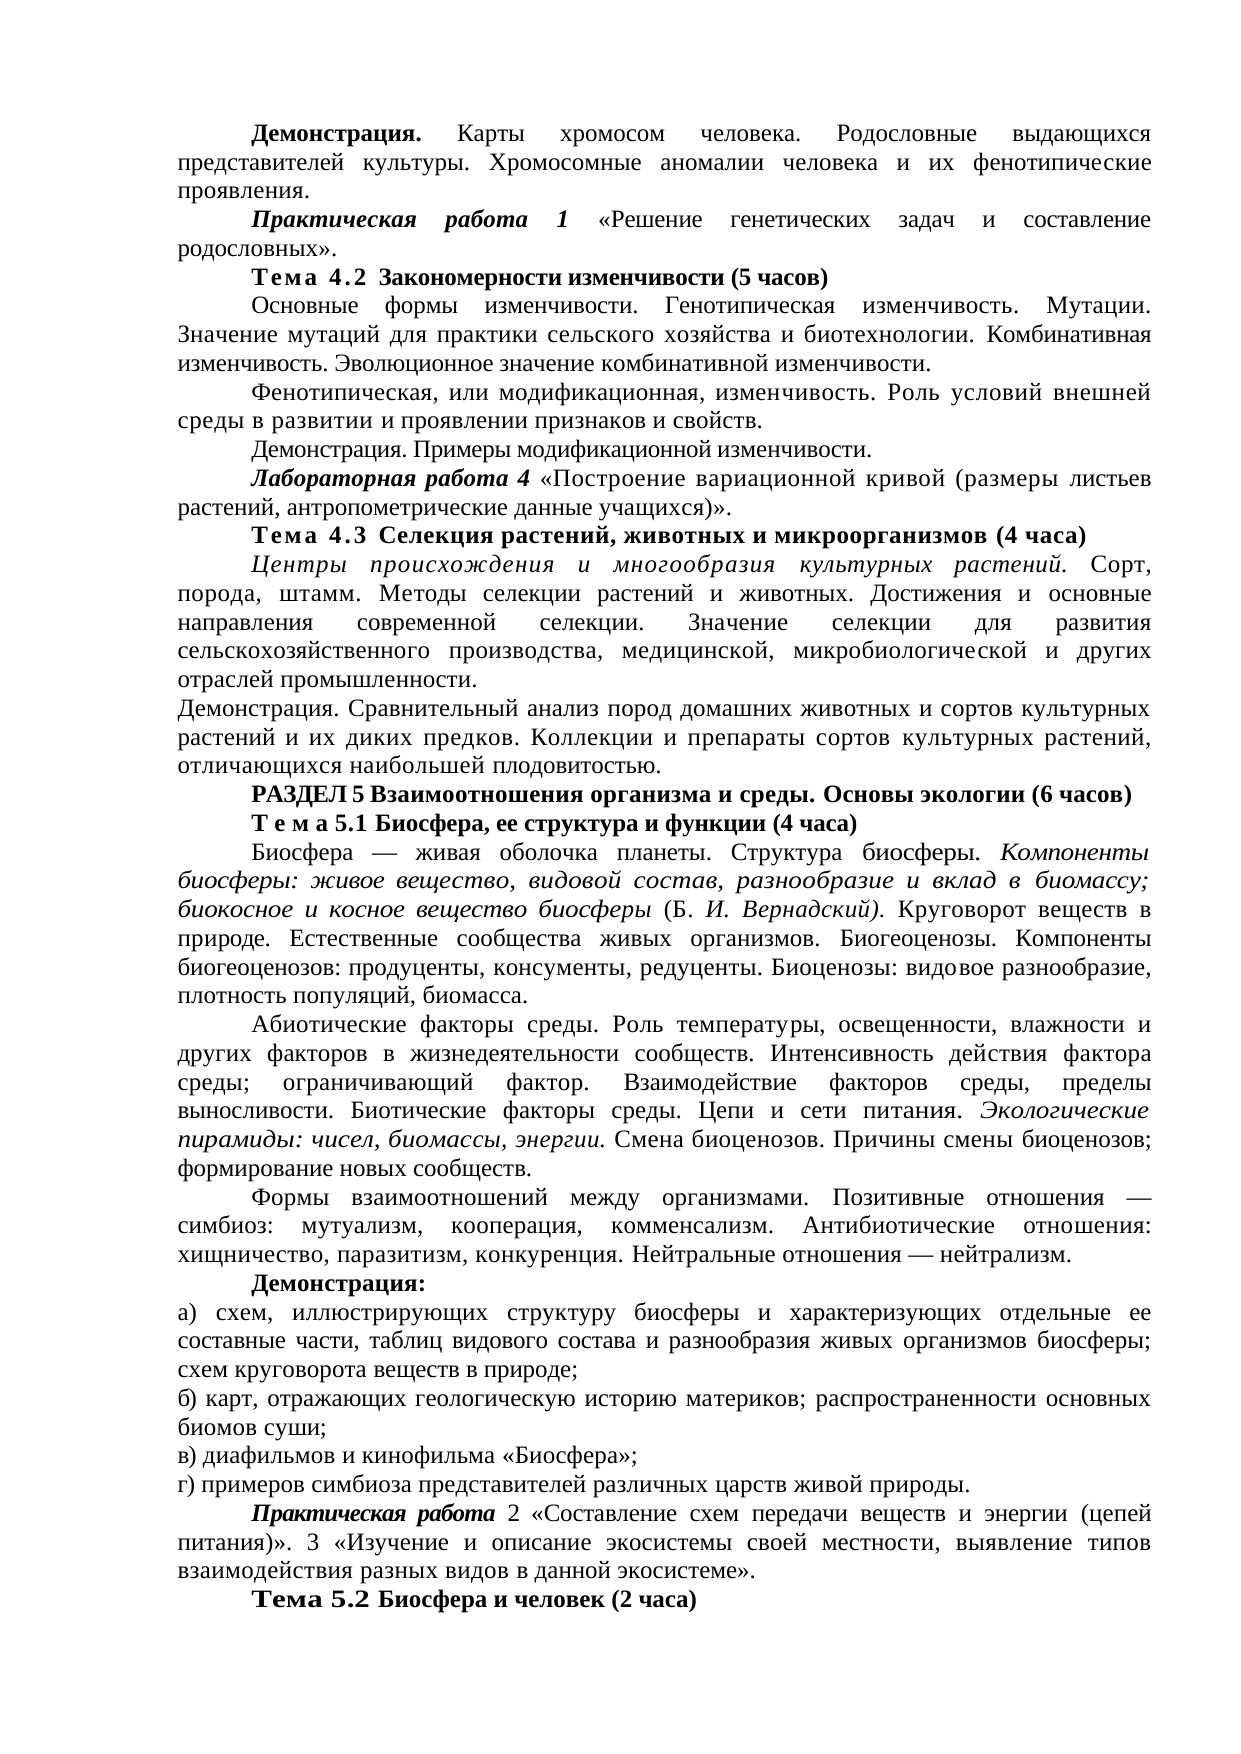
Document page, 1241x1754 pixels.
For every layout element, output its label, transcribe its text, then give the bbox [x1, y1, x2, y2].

text Демонстрация. Карты хромосом человека. Родословные выдающихся представителей культуры. Хромосомные аномалии человека и их фенотипические проявления. [177, 118, 1152, 204]
text РАЗДЕЛ 5 Взаимоотношения организма и среды. Основы экологии (6 часов) [177, 779, 1152, 808]
text Биосфера — живая оболочка планеты. Структура биосферы. Компоненты биосферы: живое вещество, видовой состав, разнообразие и вклад в биомассу; биокосное и косное вещество биосферы (Б. И. Вернадский). Круговорот веществ в природе. Естественные сообщества живых организмов. Биогеоценозы. Компоненты биогеоценозов: продуценты, консументы, редуценты. Биоценозы: видовое разнообразие, плотность популяций, биомасса. [177, 837, 1152, 1009]
text Абиотические факторы среды. Роль температуры, освещенности, влажности и других факторов в жизнедеятельности сообществ. Интенсивность действия фактора среды; ограничивающий фактор. Взаимодействие факторов среды, пределы выносливости. Биотические факторы среды. Цепи и сети питания. Экологические пирамиды: чисел, биомассы, энергии. Смена биоценозов. Причины смены биоценозов; формирование новых сообществ. [177, 1009, 1152, 1182]
text Демонстрация: [177, 1268, 1152, 1297]
text Тема 4.2 Закономерности изменчивости (5 часов) [177, 262, 1152, 291]
text Тема 5.2 Биосфера и человек (2 часа) [177, 1584, 1152, 1613]
text Формы взаимоотношений между организмами. Позитивные отношения — симбиоз: мутуализм, кооперация, комменсализм. Антибиотические отношения: хищничество, паразитизм, конкуренция. Нейтральные отношения — нейтрализм. [177, 1182, 1152, 1268]
text Практическая работа 1 «Решение генетических задач и составление родословных». [177, 204, 1152, 262]
text г) примеров симбиоза представителей различных царств живой природы. [177, 1469, 1152, 1498]
text в) диафильмов и кинофильма «Биосфера»; [177, 1441, 1152, 1469]
text Тема 4.3 Селекция растений, животных и микроорганизмов (4 часа) [177, 521, 1152, 549]
text б) карт, отражающих геологическую историю материков; распространенности основных биомов суши; [177, 1383, 1152, 1441]
text Демонстрация. Примеры модификационной изменчивости. [177, 434, 1152, 463]
text Основные формы изменчивости. Генотипическая изменчивость. Мутации. Значение мутаций для практики сельского хозяйства и биотехнологии. Комбинативная изменчивость. Эволюционное значение комбинативной изменчивости. [177, 291, 1152, 377]
text Лабораторная работа 4 «Построение вариационной кривой (размеры листьев растений, антропометрические данные учащихся)». [177, 463, 1152, 521]
text а) схем, иллюстрирующих структуру биосферы и характеризующих отдельные ее составные части, таблиц видового состава и разнообразия живых организмов биосферы; схем круговорота веществ в природе; [177, 1297, 1152, 1383]
text Тема5.1 Биосфера, ее структура и функции (4 часа) [177, 808, 1152, 837]
text Практическая работа 2 «Составление схем передачи веществ и энергии (цепей питания)». 3 «Изучение и описание экосистемы своей местности, выявление типов взаимодействия разных видов в данной экосистеме». [177, 1498, 1152, 1584]
text Демонстрация. Сравнительный анализ пород домашних животных и сортов культурных растений и их диких предков. Коллекции и препараты сортов культурных растений, отличающихся наибольшей плодовитостью. [177, 693, 1152, 779]
text Фенотипическая, или модификационная, изменчивость. Роль условий внешней среды в развитии и проявлении признаков и свойств. [177, 377, 1152, 434]
text Центры происхождения и многообразия культурных растений. Сорт, порода, штамм. Методы селекции растений и животных. Достижения и основные направления современной селекции. Значение селекции для развития сельскохозяйственного производства, медицинской, микробиологической и других отраслей промышленности. [177, 549, 1152, 693]
